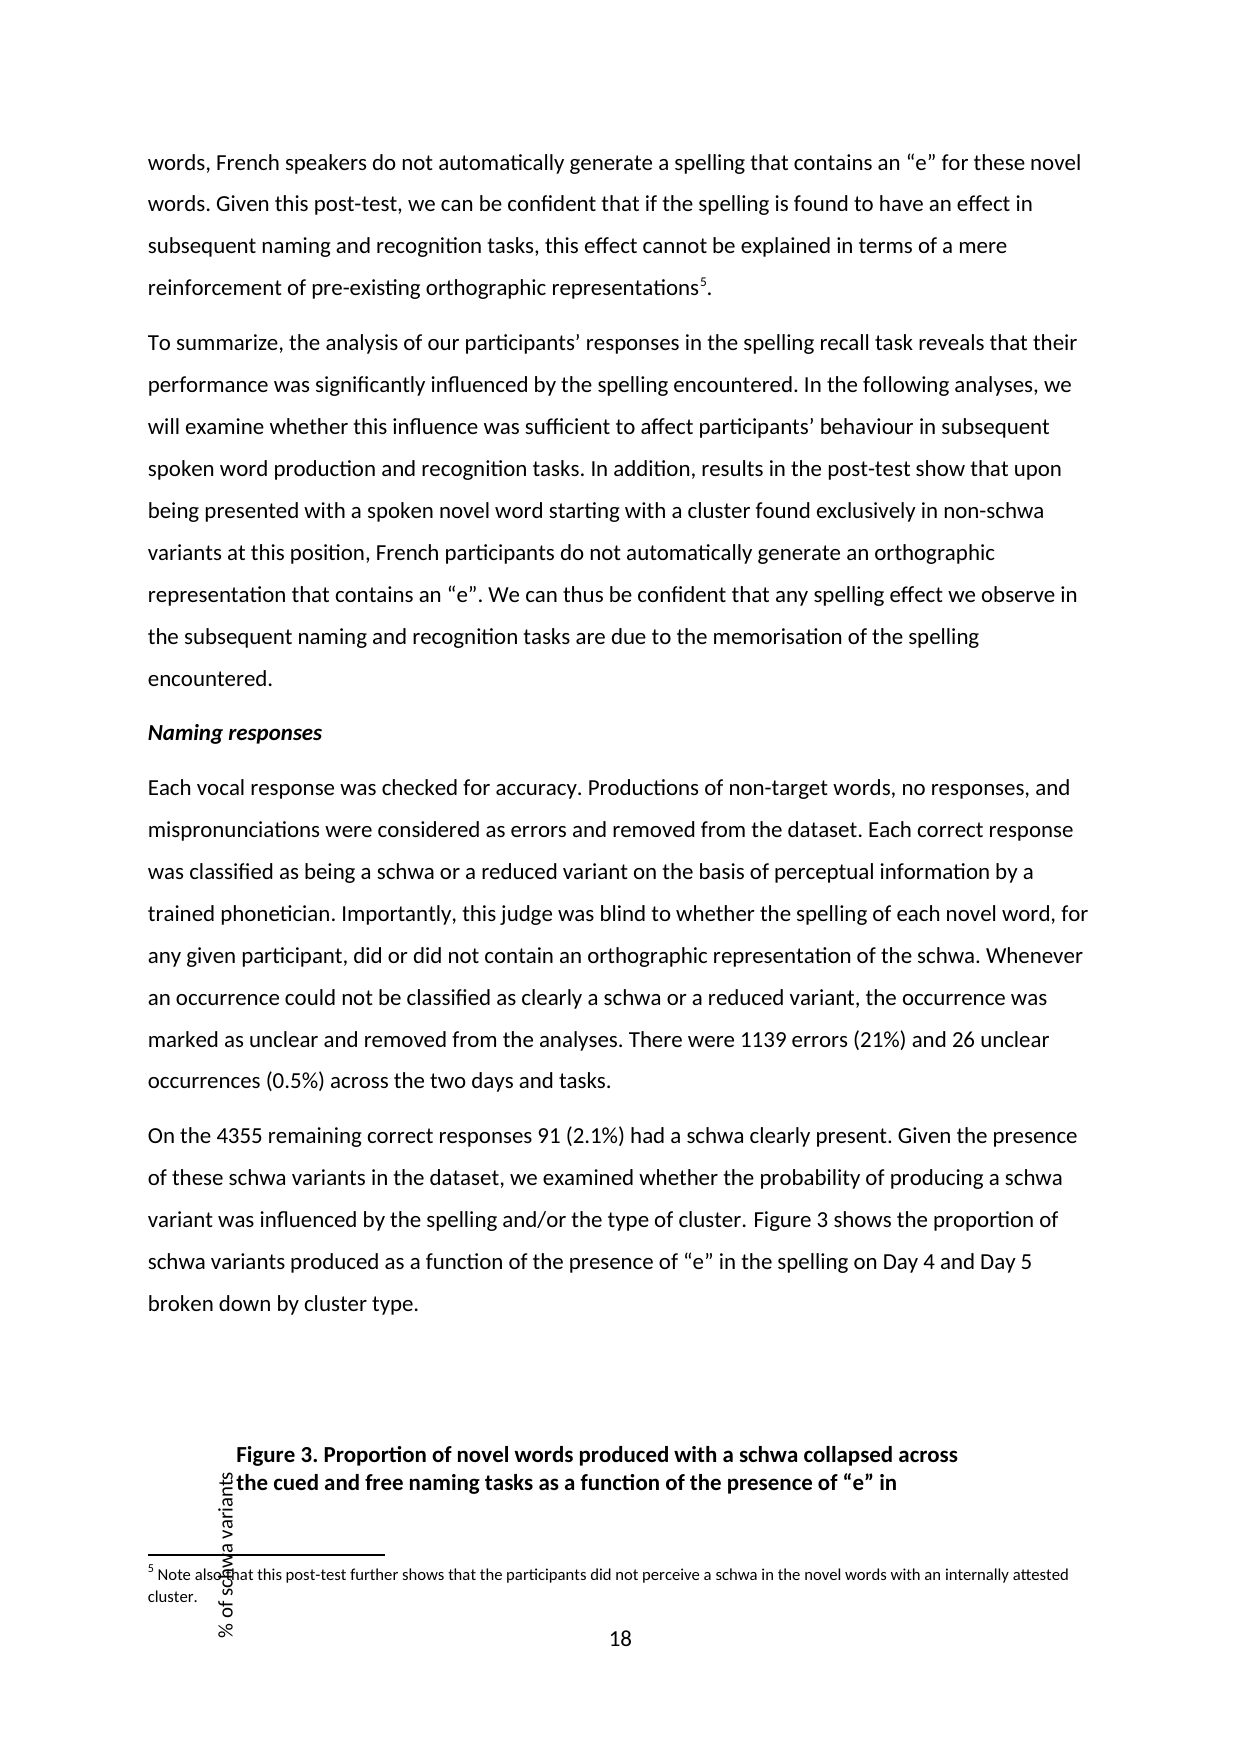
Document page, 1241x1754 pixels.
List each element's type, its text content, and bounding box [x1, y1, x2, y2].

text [236, 1440, 960, 1496]
text Each vocal response was checked for accuracy. Productions of non-target words, no responses, and mispronunciations were considered as errors and removed from the dataset. Each correct response was classified as being a schwa or a reduced variant on the basis of perceptual information by a trained phonetician. Importantly, this judge was blind to whether the spelling of each novel word, for any given participant, did or did not contain an orthographic representation of the schwa. Whenever an occurrence could not be classified as clearly a schwa or a reduced variant, the occurrence was marked as unclear and removed from the analyses. There were 1139 errors (21%) and 26 unclear occurrences (0.5%) across the two days and tasks. [148, 773, 1093, 1095]
text Naming responses [148, 718, 1093, 746]
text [148, 148, 1093, 302]
text To summarize, the analysis of our participants’ responses in the spelling recall task reveals that their performance was significantly influenced by the spelling encountered. In the following analyses, we will examine whether this influence was sufficient to affect participants’ behaviour in subsequent spoken word production and recognition tasks. In addition, results in the post-test show that upon being presented with a spoken novel word starting with a cluster found exclusively in non-schwa variants at this position, French participants do not automatically generate an orthographic representation that contains an “e”. We can thus be confident that any spelling effect we observe in the subsequent naming and recognition tasks are due to the memorisation of the spelling encountered. [148, 328, 1093, 692]
